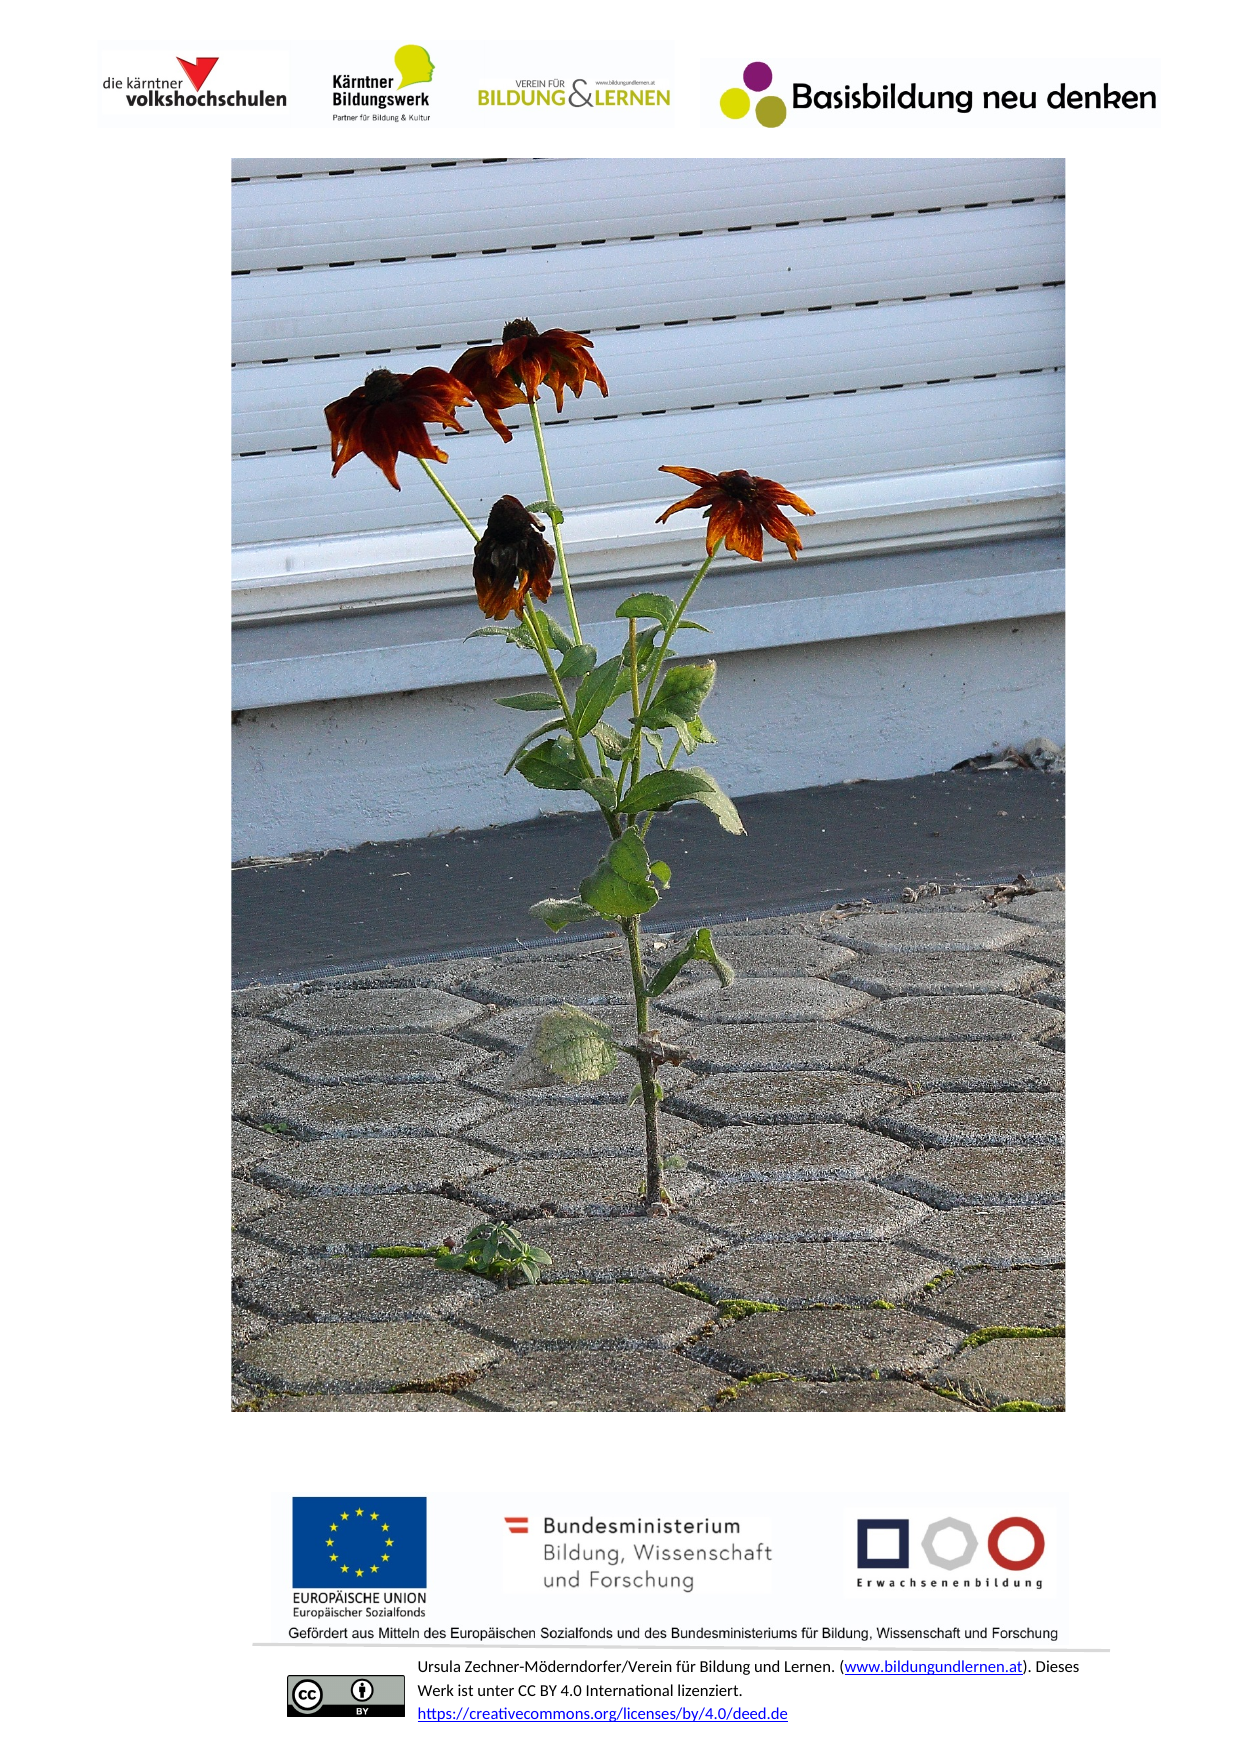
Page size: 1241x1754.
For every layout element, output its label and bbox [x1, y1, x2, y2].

picture [271, 1492, 1069, 1645]
picture [96, 40, 675, 128]
picture [231, 158, 1065, 1412]
picture [698, 58, 1161, 128]
picture [287, 1675, 405, 1717]
